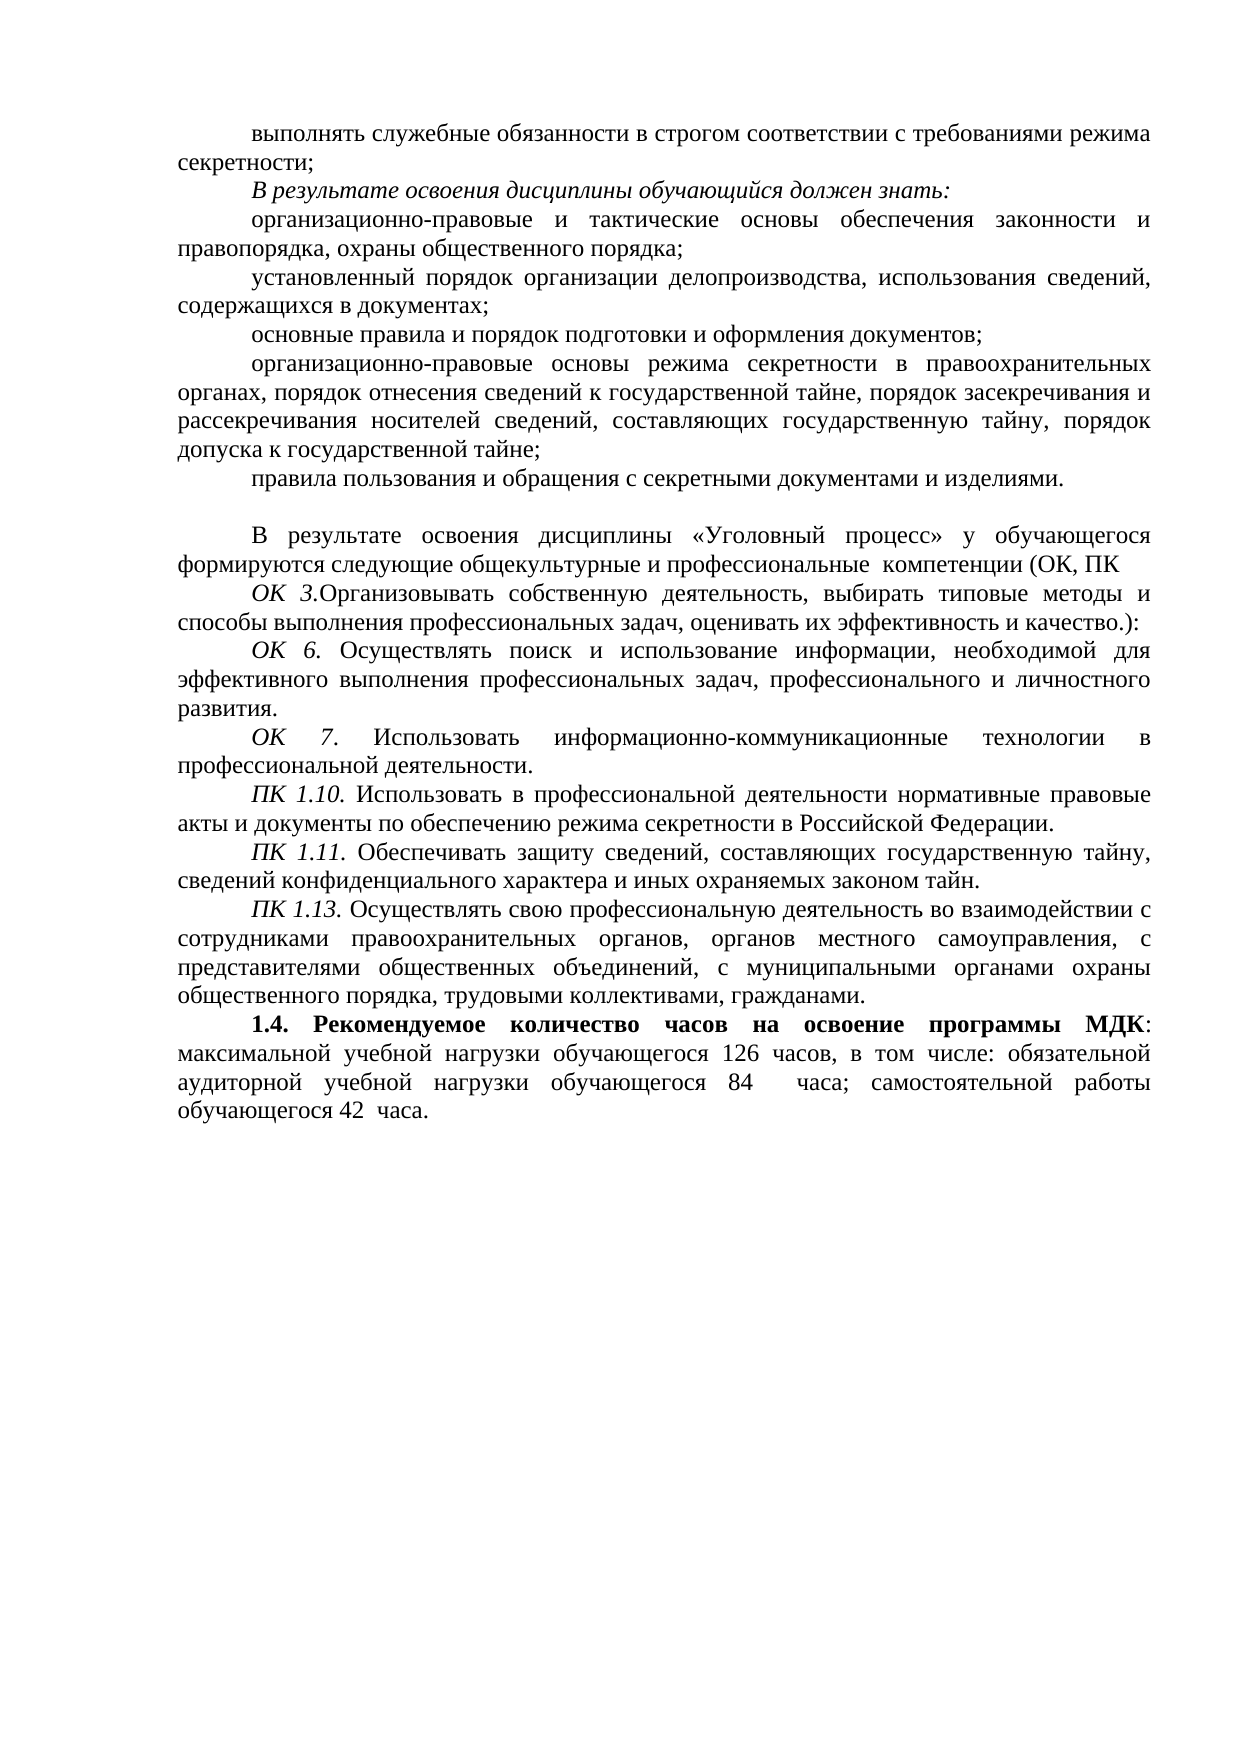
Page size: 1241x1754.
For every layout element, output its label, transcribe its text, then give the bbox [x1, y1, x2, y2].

text В результате освоения дисциплины обучающийся должен знать: [177, 176, 1152, 204]
text ПК 1.13. Осуществлять свою профессиональную деятельность во взаимодействии с сотрудниками правоохранительных органов, органов местного самоуправления, с представителями общественных объединений, с муниципальными органами охраны общественного порядка, трудовыми коллективами, гражданами. [177, 894, 1152, 1009]
text ОК 6. Осуществлять поиск и использование информации, необходимой для эффективного выполнения профессиональных задач, профессионального и личностного развития. [177, 636, 1152, 722]
text ПК 1.11. Обеспечивать защиту сведений, составляющих государственную тайну, сведений конфиденциального характера и иных охраняемых законом тайн. [177, 837, 1152, 894]
text установленный порядок организации делопроизводства, использования сведений, содержащихся в документах; [177, 262, 1152, 319]
text правила пользования и обращения с секретными документами и изделиями. [177, 463, 1152, 492]
text выполнять служебные обязанности в строгом соответствии с требованиями режима секретности; [177, 118, 1152, 176]
text ОК 3.Организовывать собственную деятельность, выбирать типовые методы и способы выполнения профессиональных задач, оценивать их эффективность и качество.): [177, 578, 1152, 636]
text организационно-правовые и тактические основы обеспечения законности и правопорядка, охраны общественного порядка; [177, 204, 1152, 262]
text организационно-правовые основы режима секретности в правоохранительных органах, порядок отнесения сведений к государственной тайне, порядок засекречивания и рассекречивания носителей сведений, составляющих государственную тайну, порядок допуска к государственной тайне; [177, 348, 1152, 463]
text В результате освоения дисциплины «Уголовный процесс» у обучающегося формируются следующие общекультурные и профессиональные компетенции (ОК, ПК [177, 521, 1152, 578]
text 1.4. Рекомендуемое количество часов на освоение программы МДК: максимальной учебной нагрузки обучающегося 126 часов, в том числе: обязательной аудиторной учебной нагрузки обучающегося 84 часа; самостоятельной работы обучающегося 42 часа. [177, 1009, 1152, 1124]
text основные правила и порядок подготовки и оформления документов; [177, 319, 1152, 348]
text ПК 1.10. Использовать в профессиональной деятельности нормативные правовые акты и документы по обеспечению режима секретности в Российской Федерации. [177, 779, 1152, 837]
text ОК 7. Использовать информационно-коммуникационные технологии в профессиональной деятельности. [177, 722, 1152, 779]
